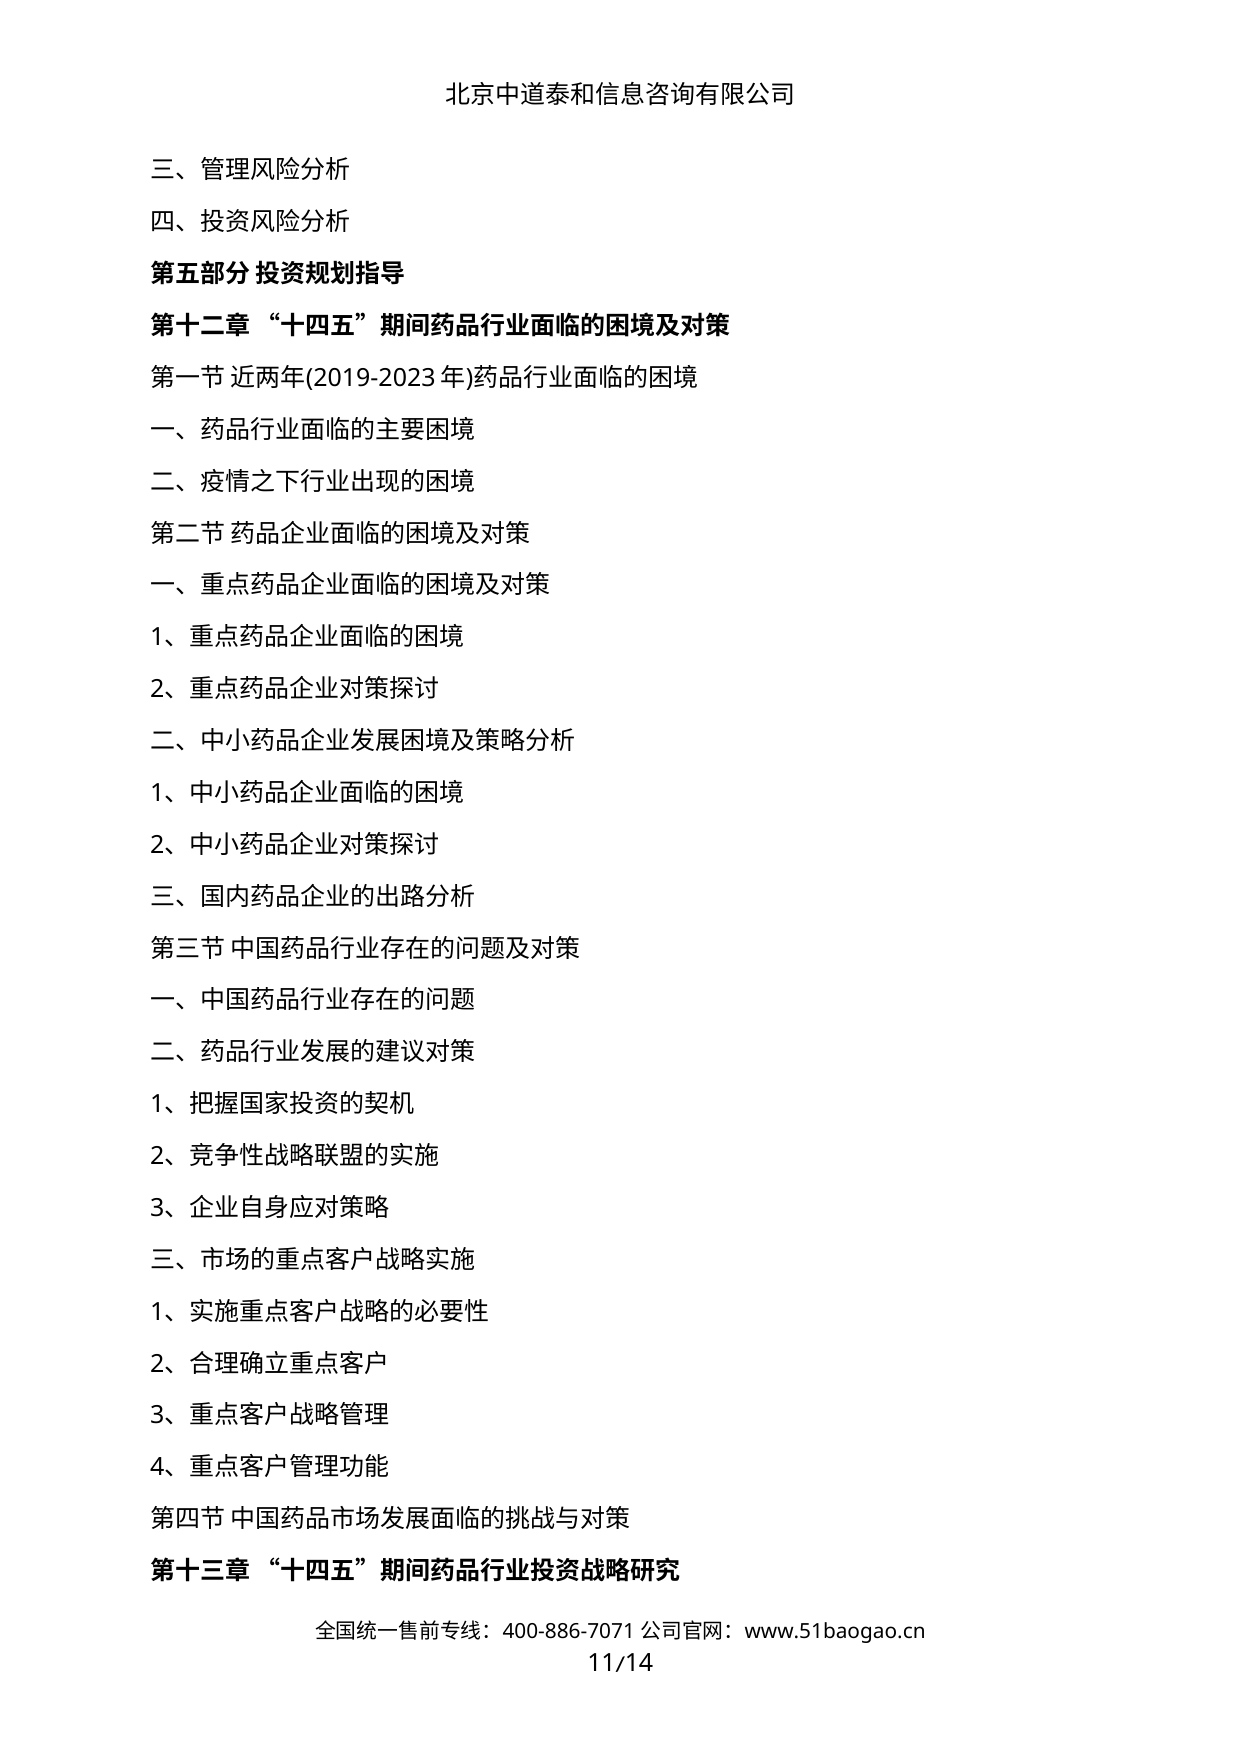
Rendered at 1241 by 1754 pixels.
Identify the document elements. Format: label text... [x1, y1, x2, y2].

text 4、重点客户管理功能 [150, 1447, 1090, 1483]
text 一、药品行业面临的主要困境 [150, 409, 1090, 446]
text 三、管理风险分析 [150, 150, 1090, 186]
text 二、药品行业发展的建议对策 [150, 1032, 1090, 1068]
text 三、市场的重点客户战略实施 [150, 1239, 1090, 1276]
text 二、疫情之下行业出现的困境 [150, 461, 1090, 497]
text 1、实施重点客户战略的必要性 [150, 1291, 1090, 1327]
text 1、把握国家投资的契机 [150, 1084, 1090, 1120]
text 2、重点药品企业对策探讨 [150, 669, 1090, 705]
text 第一节 近两年(2019-2023年)药品行业面临的困境 [150, 357, 1090, 394]
text 1、中小药品企业面临的困境 [150, 772, 1090, 809]
text 第五部分 投资规划指导 [150, 254, 1090, 290]
text 第十二章 “十四五”期间药品行业面临的困境及对策 [150, 306, 1090, 342]
text 第三节 中国药品行业存在的问题及对策 [150, 928, 1090, 964]
text 第十三章 “十四五”期间药品行业投资战略研究 [150, 1551, 1090, 1587]
text 二、中小药品企业发展困境及策略分析 [150, 721, 1090, 757]
text 一、重点药品企业面临的困境及对策 [150, 565, 1090, 601]
text 2、合理确立重点客户 [150, 1343, 1090, 1379]
text 第二节 药品企业面临的困境及对策 [150, 513, 1090, 549]
text 3、重点客户战略管理 [150, 1395, 1090, 1431]
text 2、竞争性战略联盟的实施 [150, 1136, 1090, 1172]
text 三、国内药品企业的出路分析 [150, 876, 1090, 912]
text 1、重点药品企业面临的困境 [150, 617, 1090, 653]
text 3、企业自身应对策略 [150, 1187, 1090, 1224]
text 2、中小药品企业对策探讨 [150, 824, 1090, 861]
text 四、投资风险分析 [150, 202, 1090, 238]
text 第四节 中国药品市场发展面临的挑战与对策 [150, 1499, 1090, 1535]
text 一、中国药品行业存在的问题 [150, 980, 1090, 1016]
